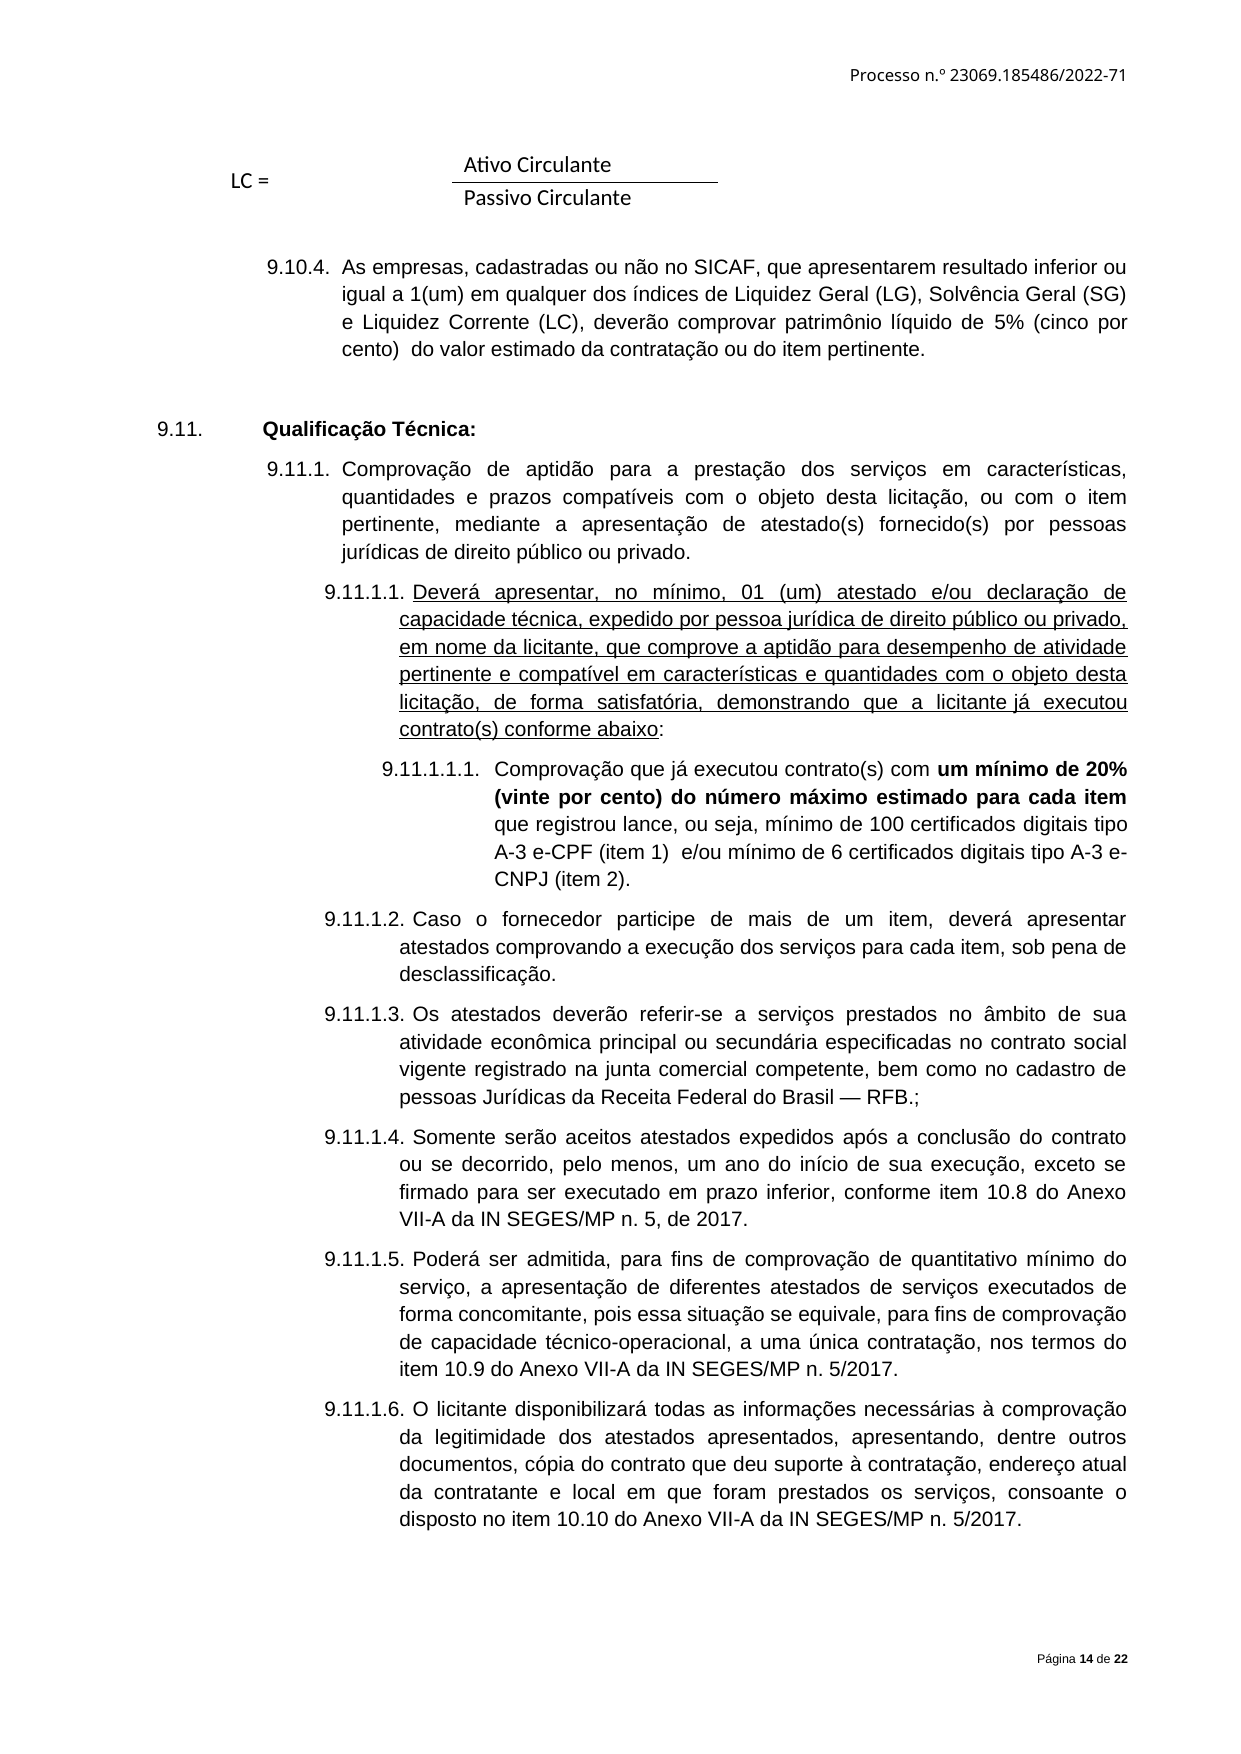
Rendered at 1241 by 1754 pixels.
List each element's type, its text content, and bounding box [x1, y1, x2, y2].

list Comprovação de aptidão para a prestação dos serviços em características, quantidades e prazos compatíveis com o objeto desta licitação, ou com o item pertinente, mediante a apresentação de atestado(s) fornecido(s) por pessoas jurídicas de direito público ou privado. [267, 457, 1128, 564]
list Poderá ser admitida, para fins de comprovação de quantitativo mínimo do serviço, a apresentação de diferentes atestados de serviços executados de forma concomitante, pois essa situação se equivale, para fins de comprovação de capacidade técnico-operacional, a uma única contratação, nos termos do item 10.9 do Anexo VII-A da IN SEGES/MP n. 5/2017. [324, 1247, 1128, 1381]
list Deverá apresentar, no mínimo, 01 (um) atestado e/ou declaração de capacidade técnica, expedido por pessoa jurídica de direito público ou privado, em nome da licitante, que comprove a aptidão para desempenho de atividade pertinente e compatível em características e quantidades com o objeto desta licitação, de forma satisfatória, demonstrando que a licitante já executou contrato(s) conforme abaixo: [324, 580, 1128, 741]
list O licitante disponibilizará todas as informações necessárias à comprovação da legitimidade dos atestados apresentados, apresentando, dentre outros documentos, cópia do contrato que deu suporte à contratação, endereço atual da contratante e local em que foram prestados os serviços, consoante o disposto no item 10.10 do Anexo VII-A da IN SEGES/MP n. 5/2017. [324, 1397, 1128, 1531]
table_cell Passivo Circulante [452, 183, 718, 215]
table_header LC = [219, 150, 452, 215]
list Os atestados deverão referir-se a serviços prestados no âmbito de sua atividade econômica principal ou secundária especificadas no contrato social vigente registrado na junta comercial competente, bem como no cadastro de pessoas Jurídicas da Receita Federal do Brasil — RFB.; [324, 1002, 1128, 1109]
list Comprovação que já executou contrato(s) com um mínimo de 20% (vinte por cento) do número máximo estimado para cada item que registrou lance, ou seja, mínimo de 100 certificados digitais tipo A-3 e-CPF (item 1) e/ou mínimo de 6 certificados digitais tipo A-3 e-CNPJ (item 2). [382, 757, 1128, 891]
list Qualificação Técnica: [157, 417, 1128, 441]
list Caso o fornecedor participe de mais de um item, deverá apresentar atestados comprovando a execução dos serviços para cada item, sob pena de desclassificação. [324, 907, 1128, 986]
list As empresas, cadastradas ou não no SICAF, que apresentarem resultado inferior ou igual a 1(um) em qualquer dos índices de Liquidez Geral (LG), Solvência Geral (SG) e Liquidez Corrente (LC), deverão comprovar patrimônio líquido de 5% (cinco por cento) do valor estimado da contratação ou do item pertinente. [267, 255, 1128, 361]
list Somente serão aceitos atestados expedidos após a conclusão do contrato ou se decorrido, pelo menos, um ano do início de sua execução, exceto se firmado para ser executado em prazo inferior, conforme item 10.8 do Anexo VII-A da IN SEGES/MP n. 5, de 2017. [324, 1125, 1128, 1231]
table_header Ativo Circulante [452, 150, 718, 182]
